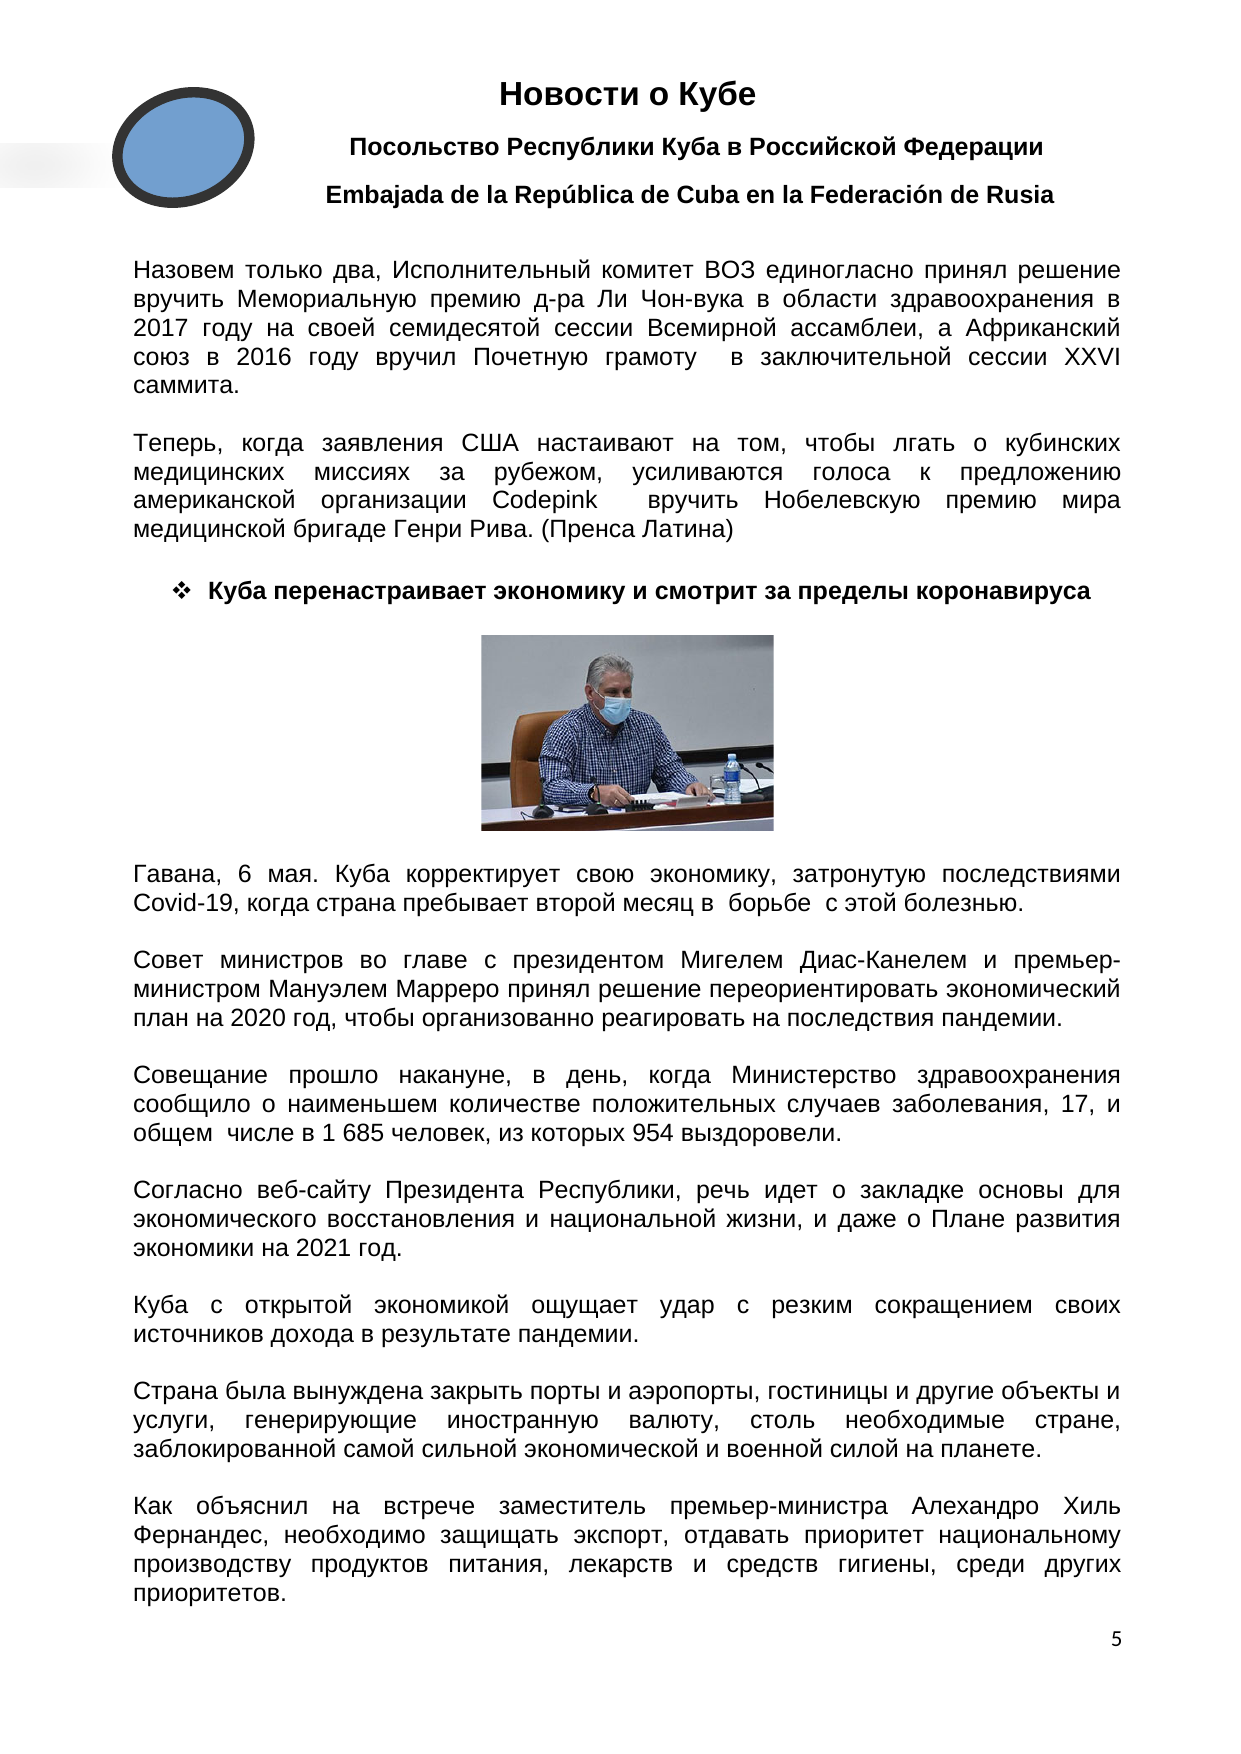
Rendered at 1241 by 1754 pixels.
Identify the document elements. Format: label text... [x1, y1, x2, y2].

picture [481, 635, 774, 831]
subtitle Куба перенастраивает экономику и смотрит за пределы коронавируса [170, 576, 1122, 604]
text Согласно веб-сайту Президента Республики, речь идет о закладке основы для экономического восстановления и национальной жизни, и даже о Плане развития экономики на 2021 год. [133, 1175, 1122, 1261]
text Гавана, 6 мая. Куба корректирует свою экономику, затронутую последствиями Covid-19, когда страна пребывает второй месяц в борьбе с этой болезнью. [133, 859, 1122, 916]
text Теперь, когда заявления США настаивают на том, чтобы лгать о кубинских медицинских миссиях за рубежом, усиливаются голоса к предложению американской организации Codepink вручить Нобелевскую премию мира медицинской бригаде Генри Рива. (Пренса Латина) [133, 428, 1122, 543]
text Совет министров во главе с президентом Мигелем Диас-Канелем и премьер-министром Мануэлем Марреро принял решение переориентировать экономический план на 2020 год, чтобы организованно реагировать на последствия пандемии. [133, 945, 1122, 1031]
text Как объяснил на встрече заместитель премьер-министра Алехандро Хиль Фернандес, необходимо защищать экспорт, отдавать приоритет национальному производству продуктов питания, лекарств и средств гигиены, среди других приоритетов. [133, 1491, 1122, 1606]
text Куба с открытой экономикой ощущает удар с резким сокращением своих источников дохода в результате пандемии. [133, 1290, 1122, 1348]
text Назовем только два, Исполнительный комитет ВОЗ единогласно принял решение вручить Мемориальную премию д-ра Ли Чон-вука в области здравоохранения в 2017 году на своей семидесятой сессии Всемирной ассамблеи, а Африканский союз в 2016 году вручил Почетную грамоту в заключительной сессии XXVI саммита. [133, 255, 1122, 399]
text Страна была вынуждена закрыть порты и аэропорты, гостиницы и другие объекты и услуги, генерирующие иностранную валюту, столь необходимые стране, заблокированной самой сильной экономической и военной силой на планете. [133, 1376, 1122, 1463]
text Совещание прошло накануне, в день, когда Министерство здравоохранения сообщило о наименьшем количестве положительных случаев заболевания, 17, и общем числе в 1 685 человек, из которых 954 выздоровели. [133, 1060, 1122, 1146]
